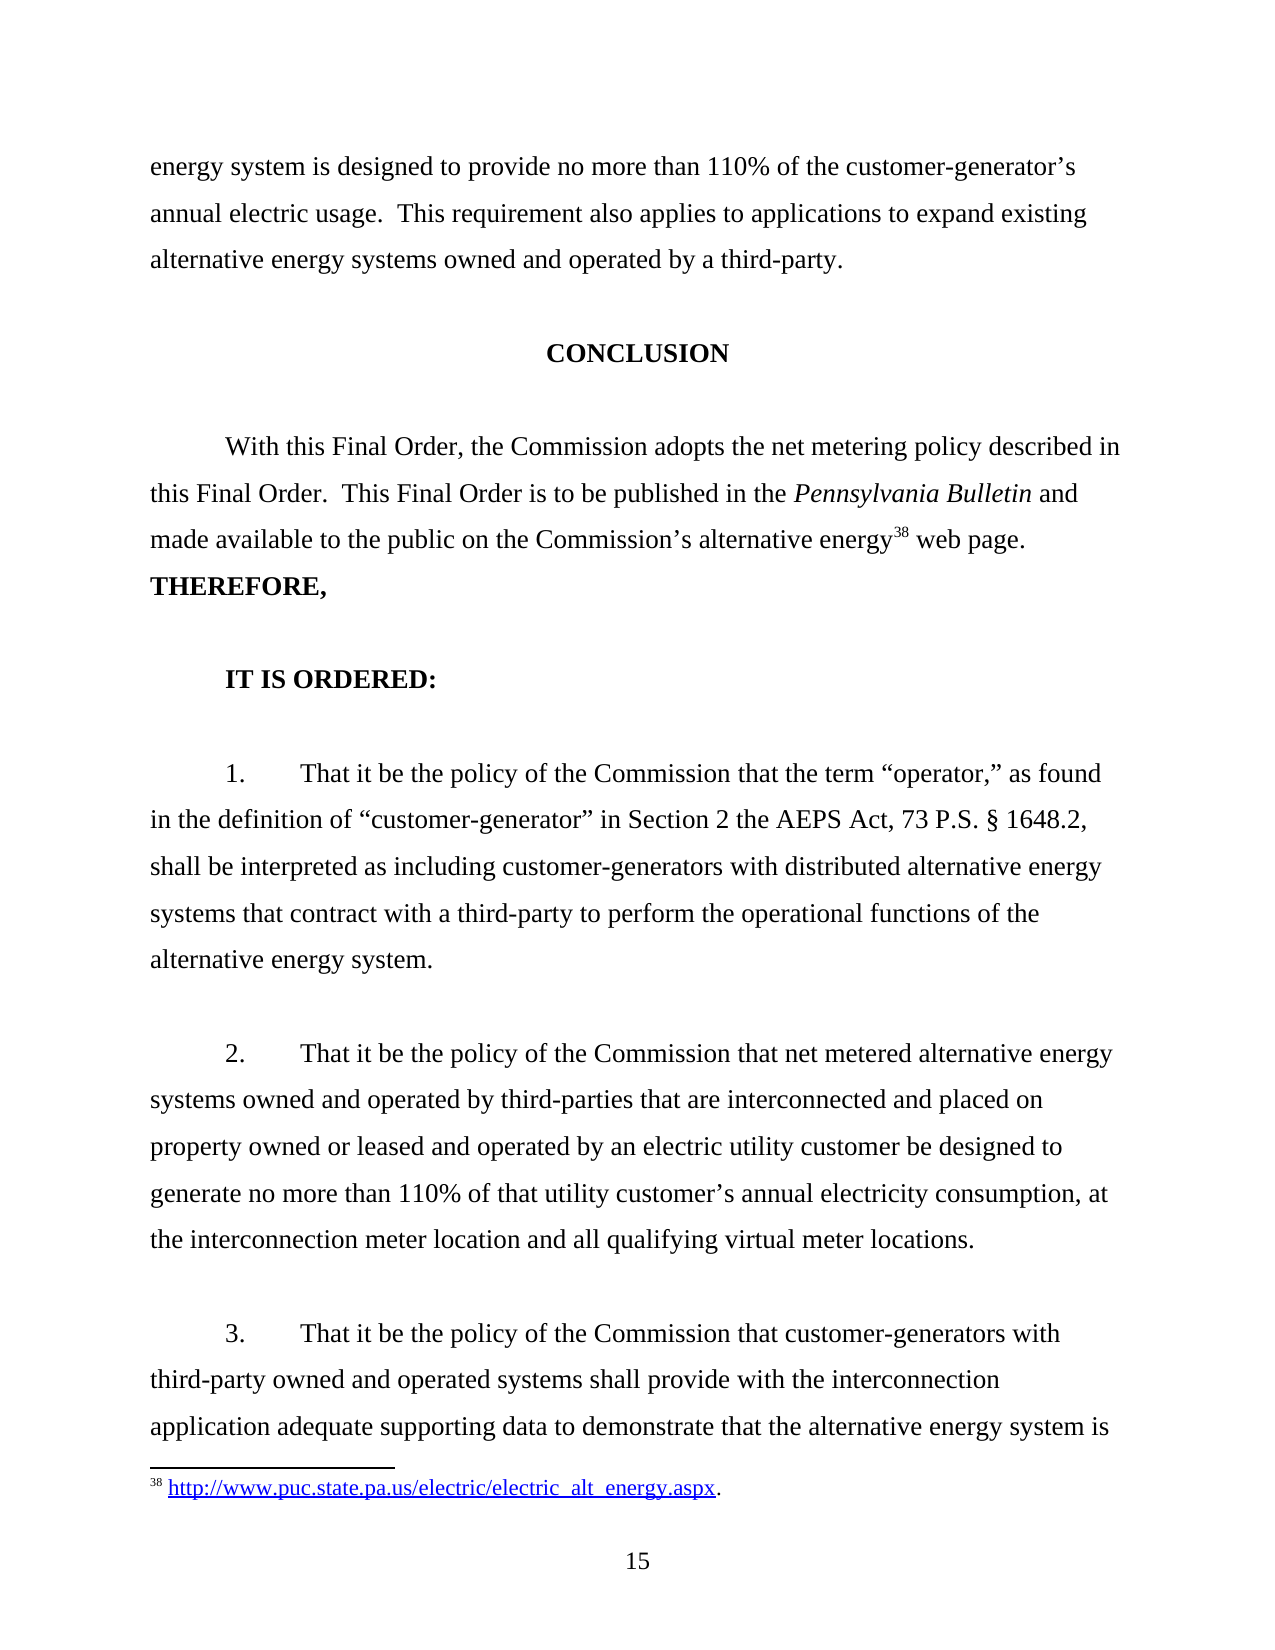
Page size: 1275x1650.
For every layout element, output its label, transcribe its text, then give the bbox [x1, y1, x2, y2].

text With this Final Order, the Commission adopts the net metering policy described in this Final Order. This Final Order is to be published in the Pennsylvania Bulletin and made available to the public on the Commission’s alternative energy web page. THEREFORE, [150, 430, 1125, 601]
text CONCLUSION [150, 337, 1125, 368]
text IT IS ORDERED: [150, 663, 1125, 694]
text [150, 1317, 1125, 1441]
text 2. That it be the policy of the Commission that net metered alternative energy systems owned and operated by third-parties that are interconnected and placed on property owned or leased and operated by an electric utility customer be designed to generate no more than 110% of that utility customer’s annual electricity consumption, at the interconnection meter location and all qualifying virtual meter locations. [150, 1037, 1125, 1254]
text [150, 150, 1125, 274]
text 1. That it be the policy of the Commission that the term “operator,” as found in the definition of “customer-generator” in Section 2 the AEPS Act, 73 P.S. § 1648.2, shall be interpreted as including customer-generators with distributed alternative energy systems that contract with a third-party to perform the operational functions of the alternative energy system. [150, 757, 1125, 974]
